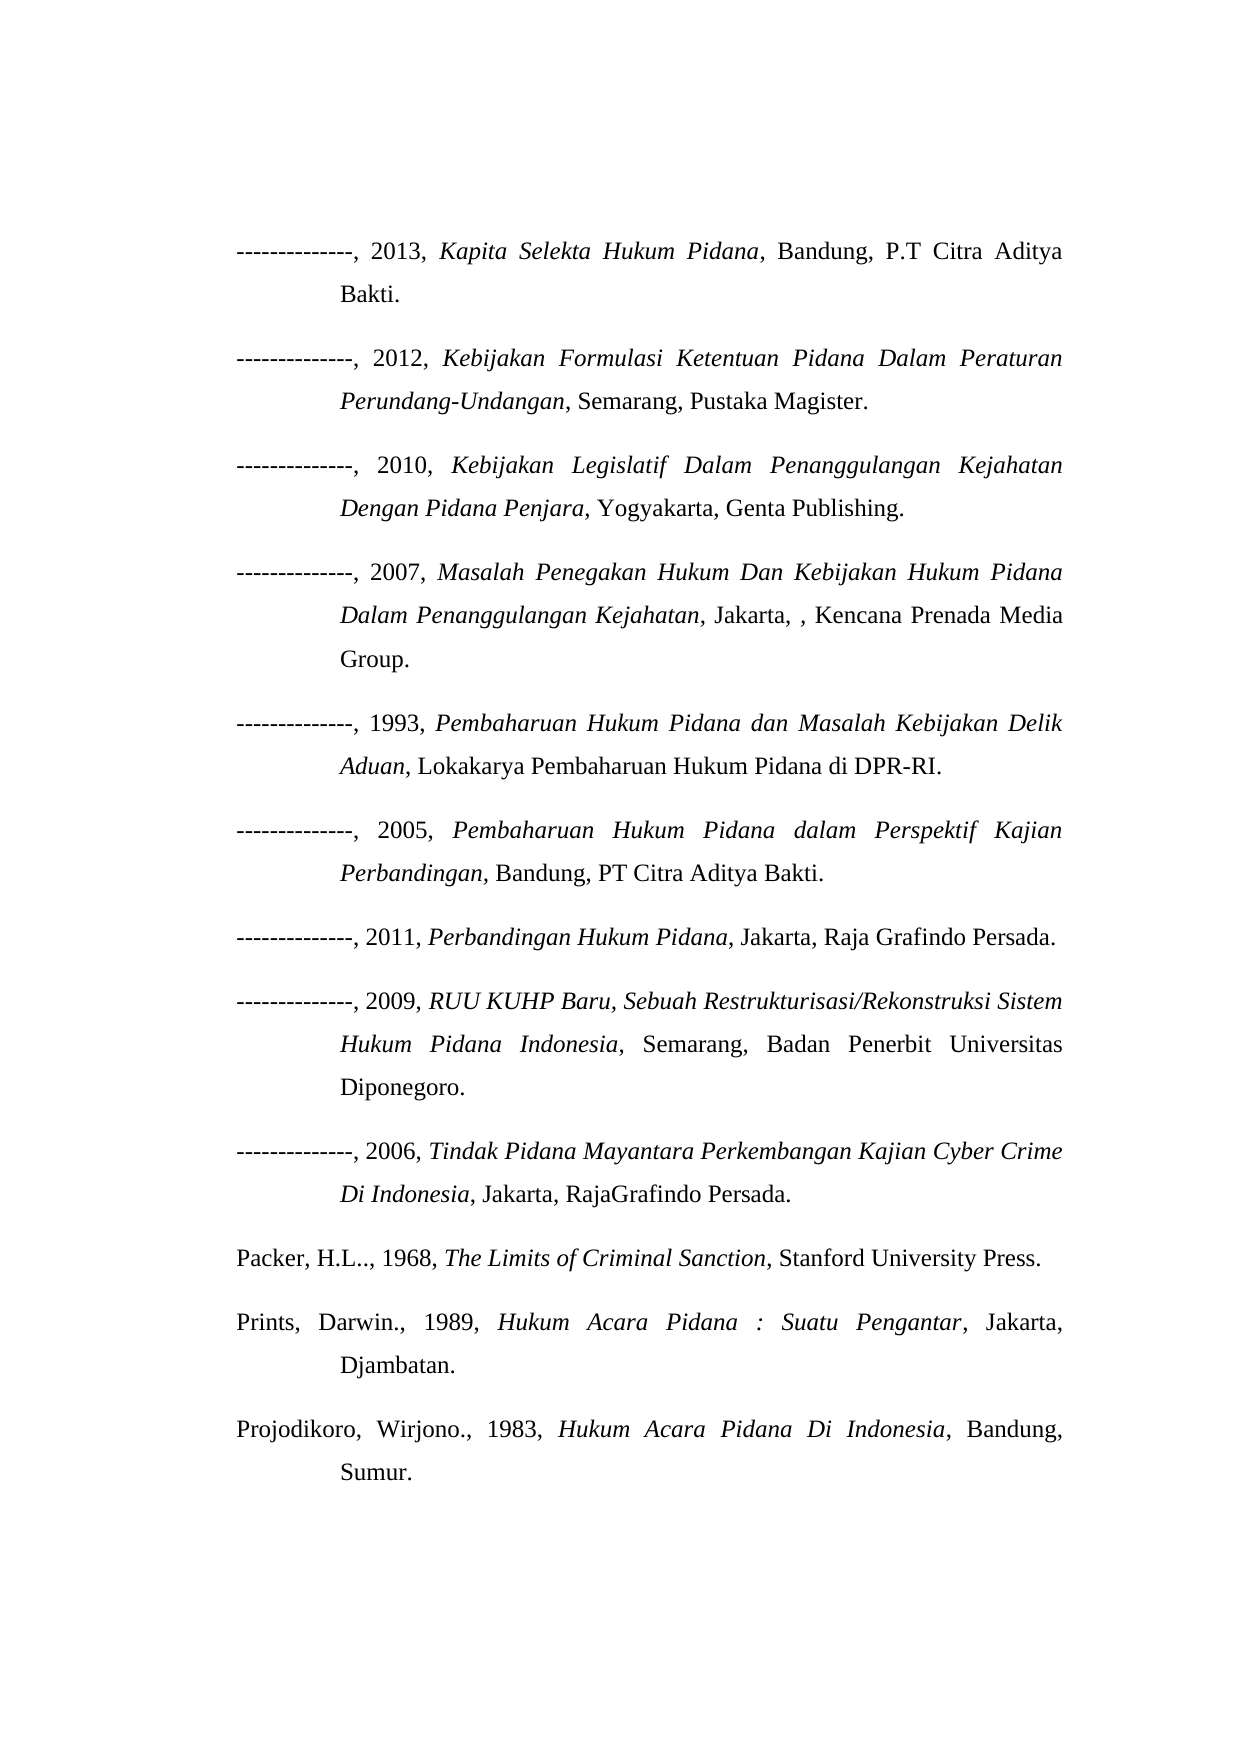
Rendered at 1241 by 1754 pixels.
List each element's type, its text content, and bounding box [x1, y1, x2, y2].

text --------------, 2009, RUU KUHP Baru, Sebuah Restrukturisasi/Rekonstruksi Sistem Hukum Pidana Indonesia, Semarang, Badan Penerbit Universitas Diponegoro. [236, 986, 1063, 1101]
text --------------, 2013, Kapita Selekta Hukum Pidana, Bandung, P.T Citra Aditya Bakti. [236, 236, 1063, 308]
text --------------, 1993, Pembaharuan Hukum Pidana dan Masalah Kebijakan Delik Aduan, Lokakarya Pembaharuan Hukum Pidana di DPR-RI. [236, 708, 1063, 779]
text --------------, 2005, Pembaharuan Hukum Pidana dalam Perspektif Kajian Perbandingan, Bandung, PT Citra Aditya Bakti. [236, 815, 1063, 887]
text Packer, H.L.., 1968, The Limits of Criminal Sanction, Stanford University Press. [236, 1243, 1063, 1272]
text --------------, 2007, Masalah Penegakan Hukum Dan Kebijakan Hukum Pidana Dalam Penanggulangan Kejahatan, Jakarta, , Kencana Prenada Media Group. [236, 557, 1063, 672]
text Projodikoro, Wirjono., 1983, Hukum Acara Pidana Di Indonesia, Bandung, Sumur. [236, 1414, 1063, 1486]
text --------------, 2012, Kebijakan Formulasi Ketentuan Pidana Dalam Peraturan Perundang-Undangan, Semarang, Pustaka Magister. [236, 343, 1063, 415]
text Prints, Darwin., 1989, Hukum Acara Pidana : Suatu Pengantar, Jakarta, Djambatan. [236, 1307, 1063, 1379]
text --------------, 2011, Perbandingan Hukum Pidana, Jakarta, Raja Grafindo Persada. [236, 922, 1063, 951]
text --------------, 2010, Kebijakan Legislatif Dalam Penanggulangan Kejahatan Dengan Pidana Penjara, Yogyakarta, Genta Publishing. [236, 450, 1063, 522]
text --------------, 2006, Tindak Pidana Mayantara Perkembangan Kajian Cyber Crime Di Indonesia, Jakarta, RajaGrafindo Persada. [236, 1136, 1063, 1208]
